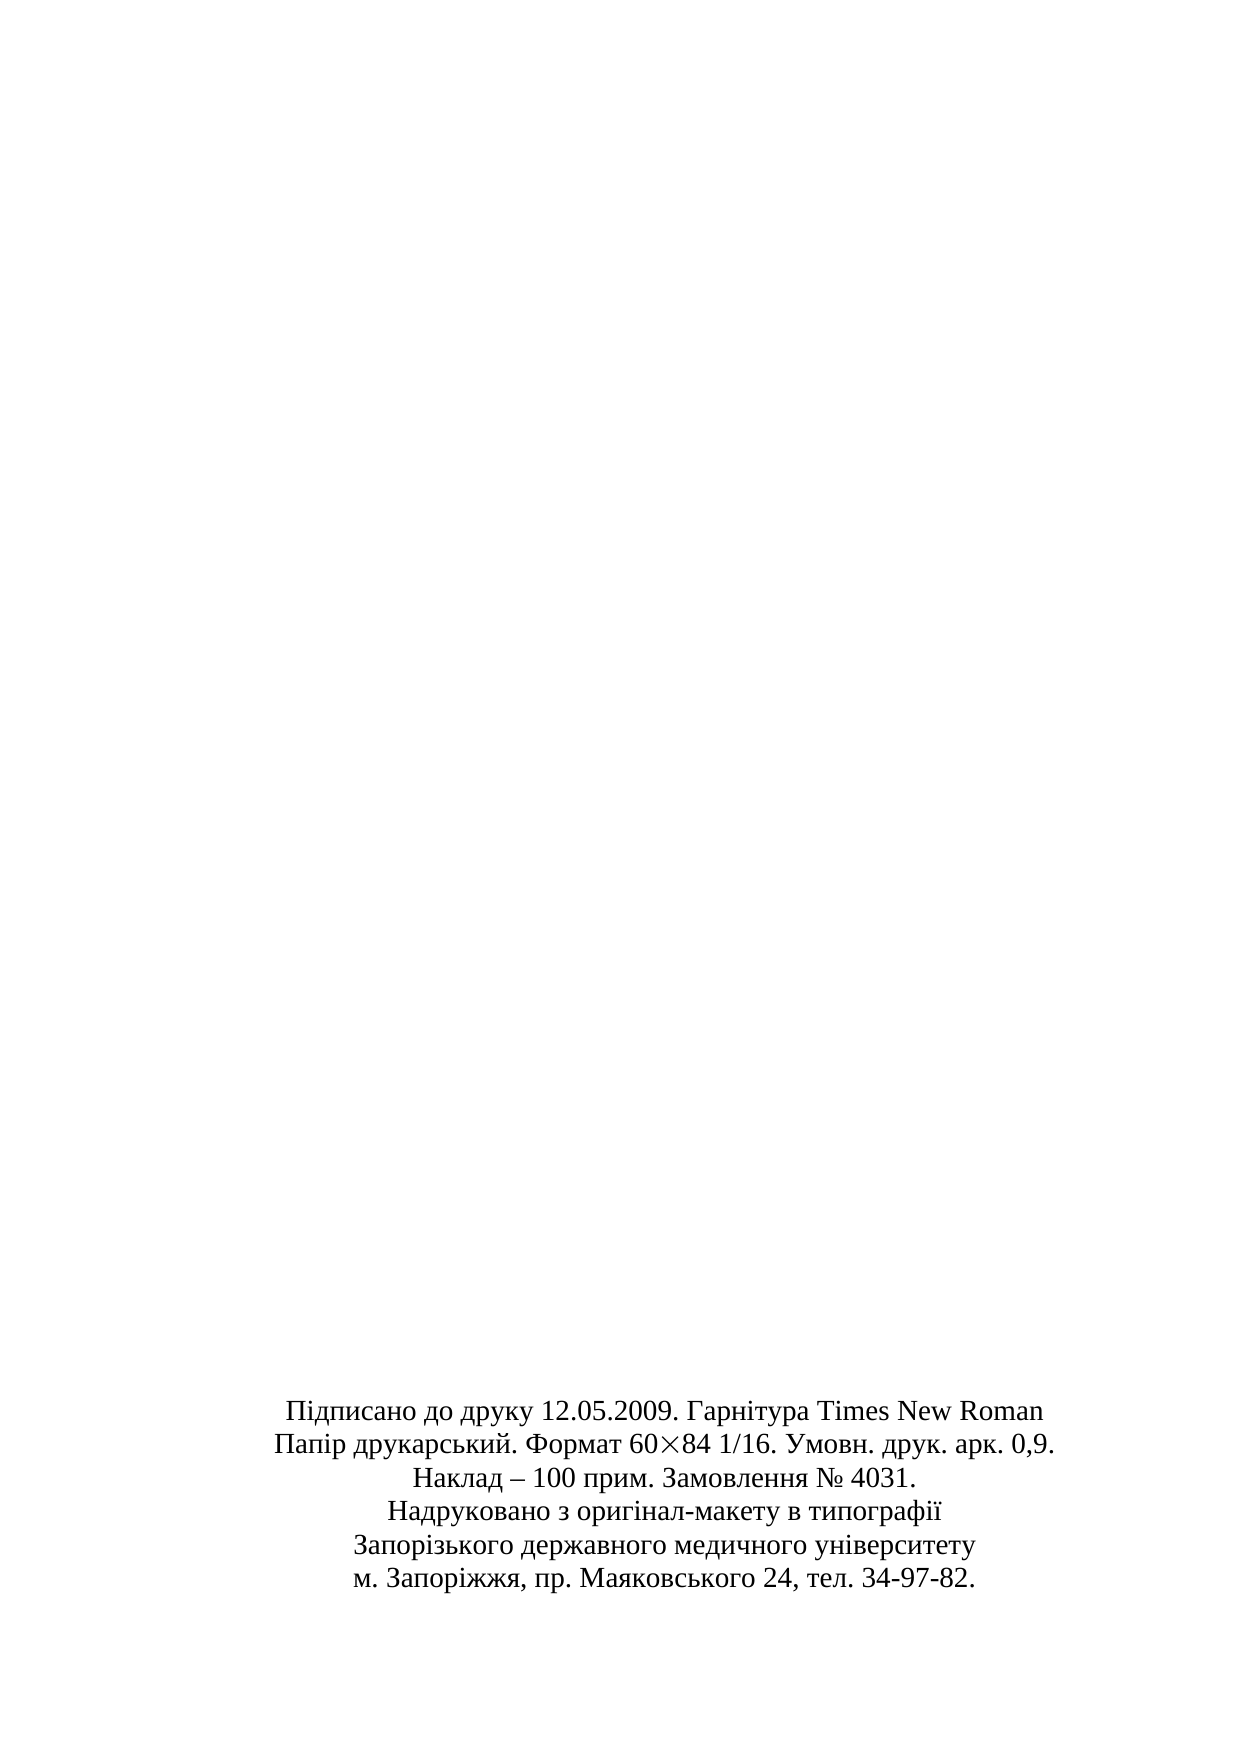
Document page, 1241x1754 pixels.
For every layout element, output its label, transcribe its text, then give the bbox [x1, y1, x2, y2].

text Підписано до друку 12.05.2009. Гарнітура Times New Roman [177, 1393, 1152, 1426]
text м. Запоріжжя, пр. Маяковського 24, тел. 34-97-82. [177, 1561, 1152, 1594]
text Папір друкарський. Формат 6084 1/16. Умовн. друк. арк. 0,9. [177, 1426, 1152, 1460]
text Наклад – 100 прим. Замовлення № 4031. [177, 1460, 1152, 1493]
text Запорізького державного медичного університету [177, 1527, 1152, 1561]
text Надруковано з оригінал-макету в типографії [177, 1493, 1152, 1527]
